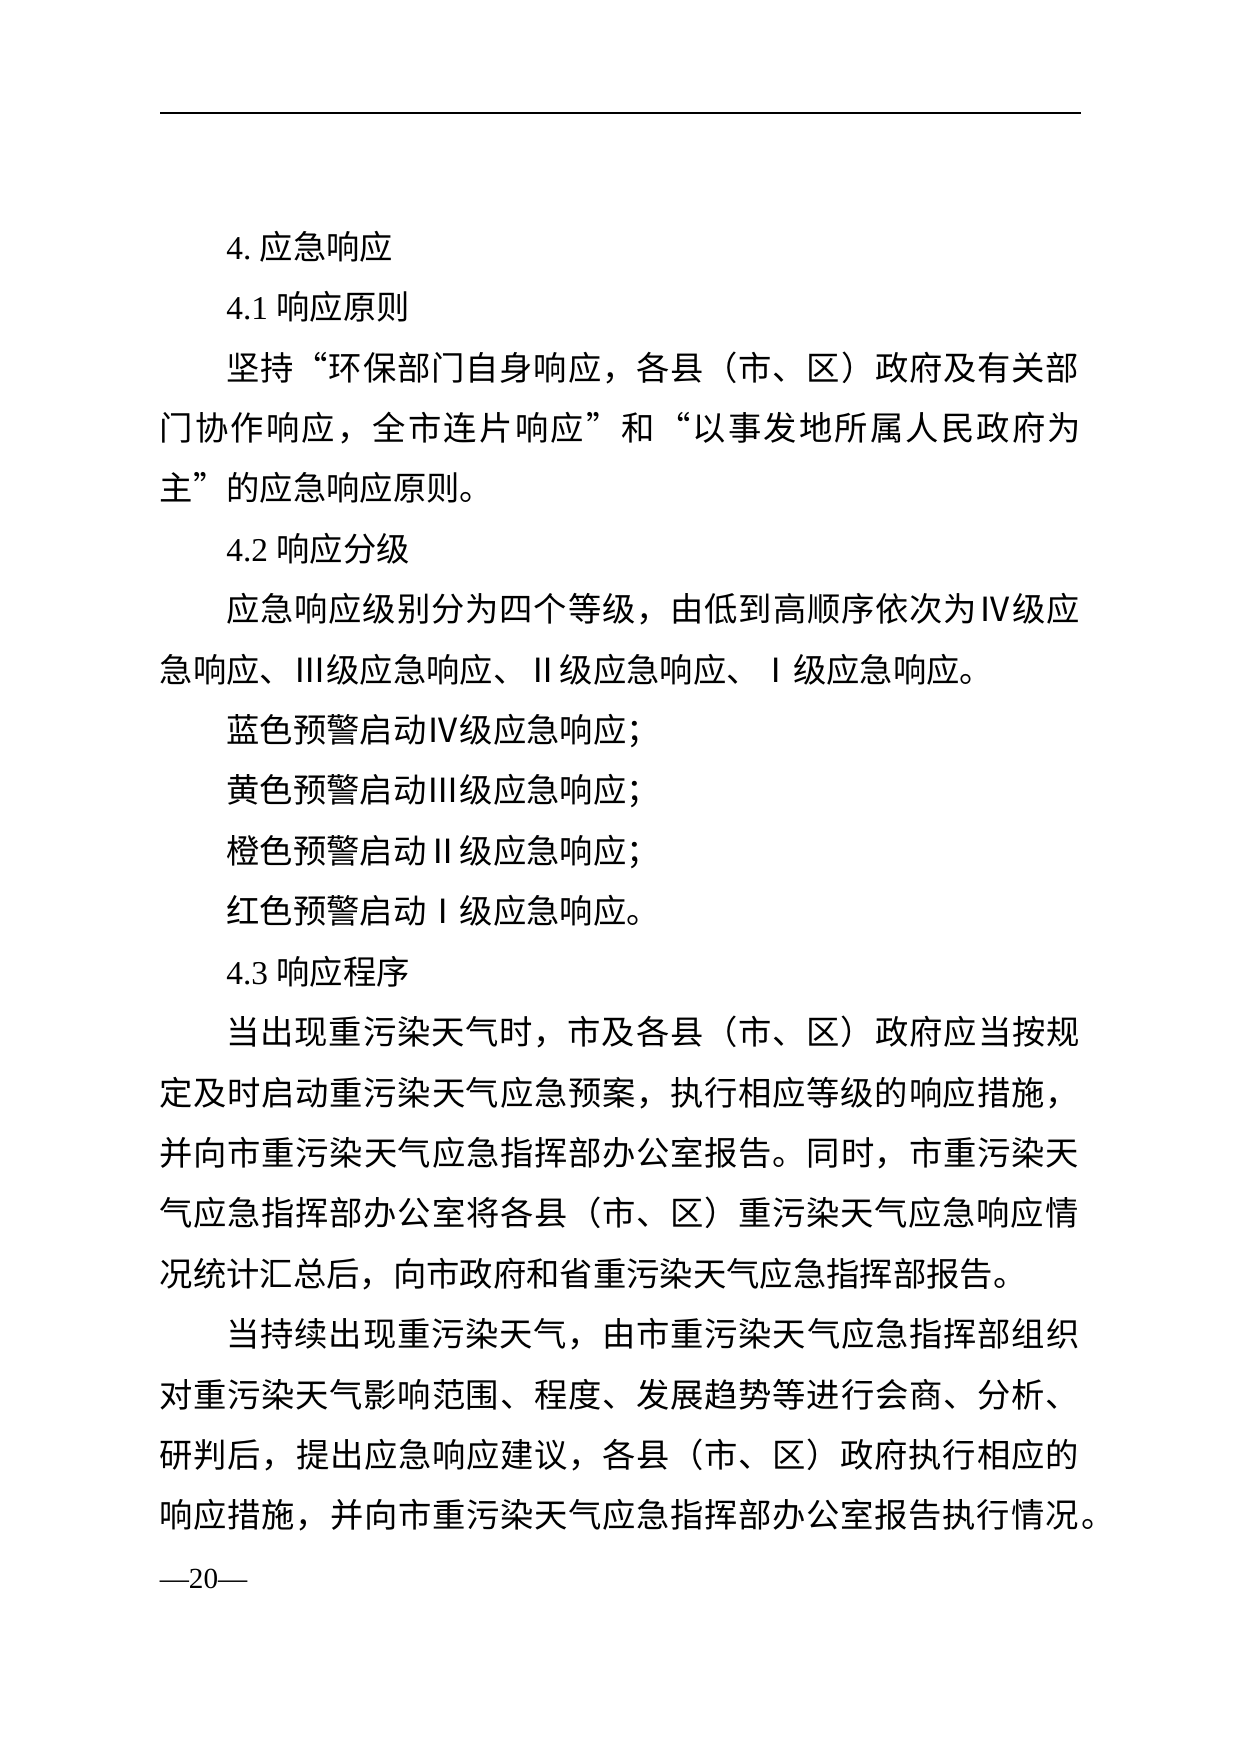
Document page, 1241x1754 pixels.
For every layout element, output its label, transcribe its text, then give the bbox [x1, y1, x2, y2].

text 4.2 响应分级 [159, 513, 1081, 573]
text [159, 1298, 1081, 1540]
text 橙色预警启动Ⅱ级应急响应； [159, 815, 1081, 875]
text 当出现重污染天气时，市及各县（市、区）政府应当按规定及时启动重污染天气应急预案，执行相应等级的响应措施，并向市重污染天气应急指挥部办公室报告。同时，市重污染天气应急指挥部办公室将各县（市、区）重污染天气应急响应情况统计汇总后，向市政府和省重污染天气应急指挥部报告。 [159, 996, 1081, 1298]
text 红色预警启动Ⅰ级应急响应。 [159, 875, 1081, 936]
text 蓝色预警启动Ⅳ级应急响应； [159, 694, 1081, 754]
text 应急响应级别分为四个等级，由低到高顺序依次为Ⅳ级应急响应、Ⅲ级应急响应、Ⅱ级应急响应、Ⅰ级应急响应。 [159, 573, 1081, 694]
text 坚持“环保部门自身响应，各县（市、区）政府及有关部门协作响应，全市连片响应”和“以事发地所属人民政府为主”的应急响应原则。 [159, 332, 1081, 513]
text 4.1 响应原则 [159, 271, 1081, 332]
text 4. 应急响应 [159, 211, 1081, 271]
text 4.3 响应程序 [159, 936, 1081, 996]
text 黄色预警启动Ⅲ级应急响应； [159, 754, 1081, 815]
